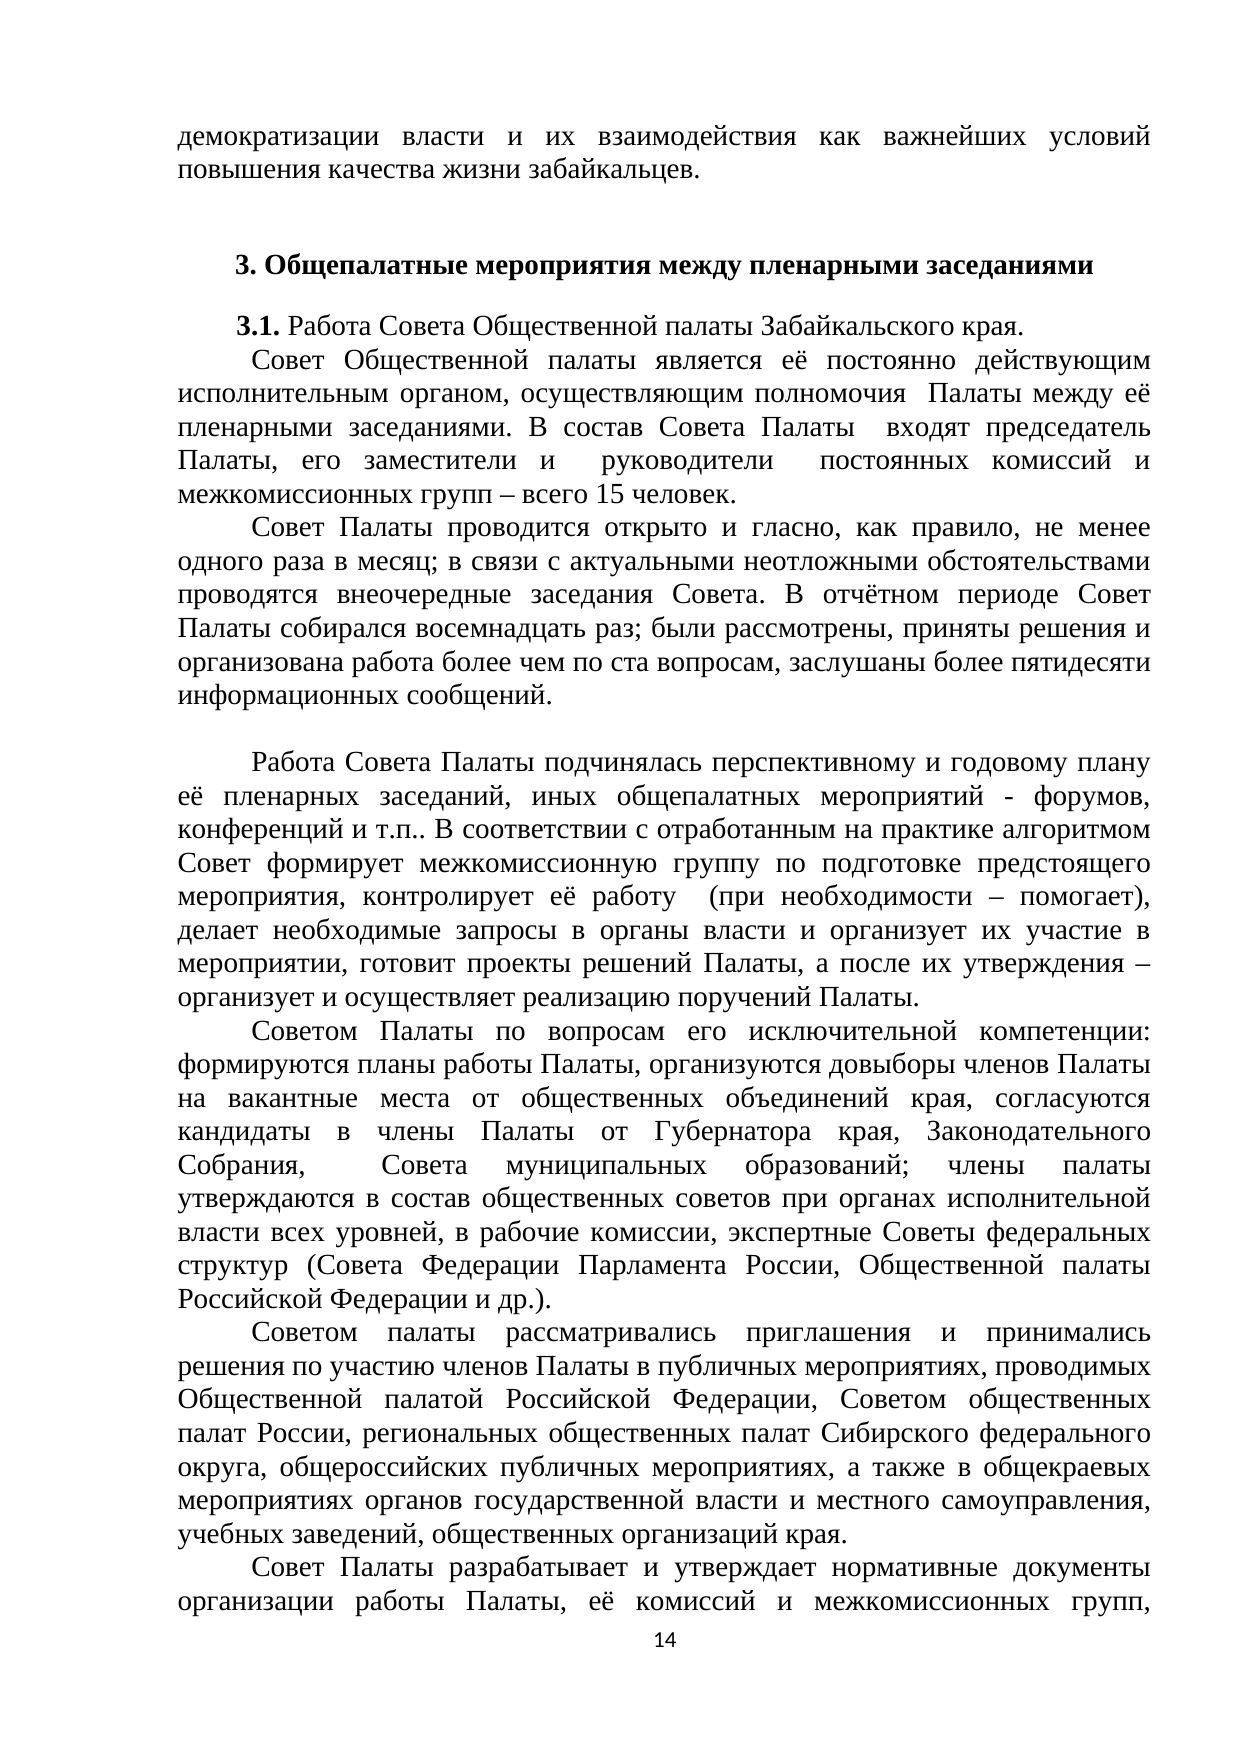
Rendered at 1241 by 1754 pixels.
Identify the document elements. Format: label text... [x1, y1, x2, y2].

text Работа Совета Палаты подчинялась перспективному и годовому плану её пленарных заседаний, иных общепалатных мероприятий - форумов, конференций и т.п.. В соответствии с отработанным на практике алгоритмом Совет формирует межкомиссионную группу по подготовке предстоящего мероприятия, контролирует её работу (при необходимости – помогает), делает необходимые запросы в органы власти и организует их участие в мероприятии, готовит проекты решений Палаты, а после их утверждения – организует и осуществляет реализацию поручений Палаты. [177, 744, 1152, 1013]
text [177, 1549, 1152, 1616]
text Советом Палаты по вопросам его исключительной компетенции: формируются планы работы Палаты, организуются довыборы членов Палаты на вакантные места от общественных объединений края, согласуются кандидаты в члены Палаты от Губернатора края, Законодательного Собрания, Совета муниципальных образований; члены палаты утверждаются в состав общественных советов при органах исполнительной власти всех уровней, в рабочие комиссии, экспертные Советы федеральных структур (Совета Федерации Парламента России, Общественной палаты Российской Федерации и др.). [177, 1013, 1152, 1314]
text Совет Общественной палаты является её постоянно действующим исполнительным органом, осуществляющим полномочия Палаты между её пленарными заседаниями. В состав Совета Палаты входят председатель Палаты, его заместители и руководители постоянных комиссий и межкомиссионных групп – всего 15 человек. [177, 342, 1152, 509]
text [177, 118, 1152, 185]
text 3.1. Работа Совета Общественной палаты Забайкальского края. [177, 308, 1152, 342]
list 3. Общепалатные мероприятия между пленарными заседаниями [177, 247, 1152, 280]
text Советом палаты рассматривались приглашения и принимались решения по участию членов Палаты в публичных мероприятиях, проводимых Общественной палатой Российской Федерации, Советом общественных палат России, региональных общественных палат Сибирского федерального округа, общероссийских публичных мероприятиях, а также в общекраевых мероприятиях органов государственной власти и местного самоуправления, учебных заведений, общественных организаций края. [177, 1314, 1152, 1549]
text Совет Палаты проводится открыто и гласно, как правило, не менее одного раза в месяц; в связи с актуальными неотложными обстоятельствами проводятся внеочередные заседания Совета. В отчётном периоде Совет Палаты собирался восемнадцать раз; были рассмотрены, приняты решения и организована работа более чем по ста вопросам, заслушаны более пятидесяти информационных сообщений. [177, 509, 1152, 711]
